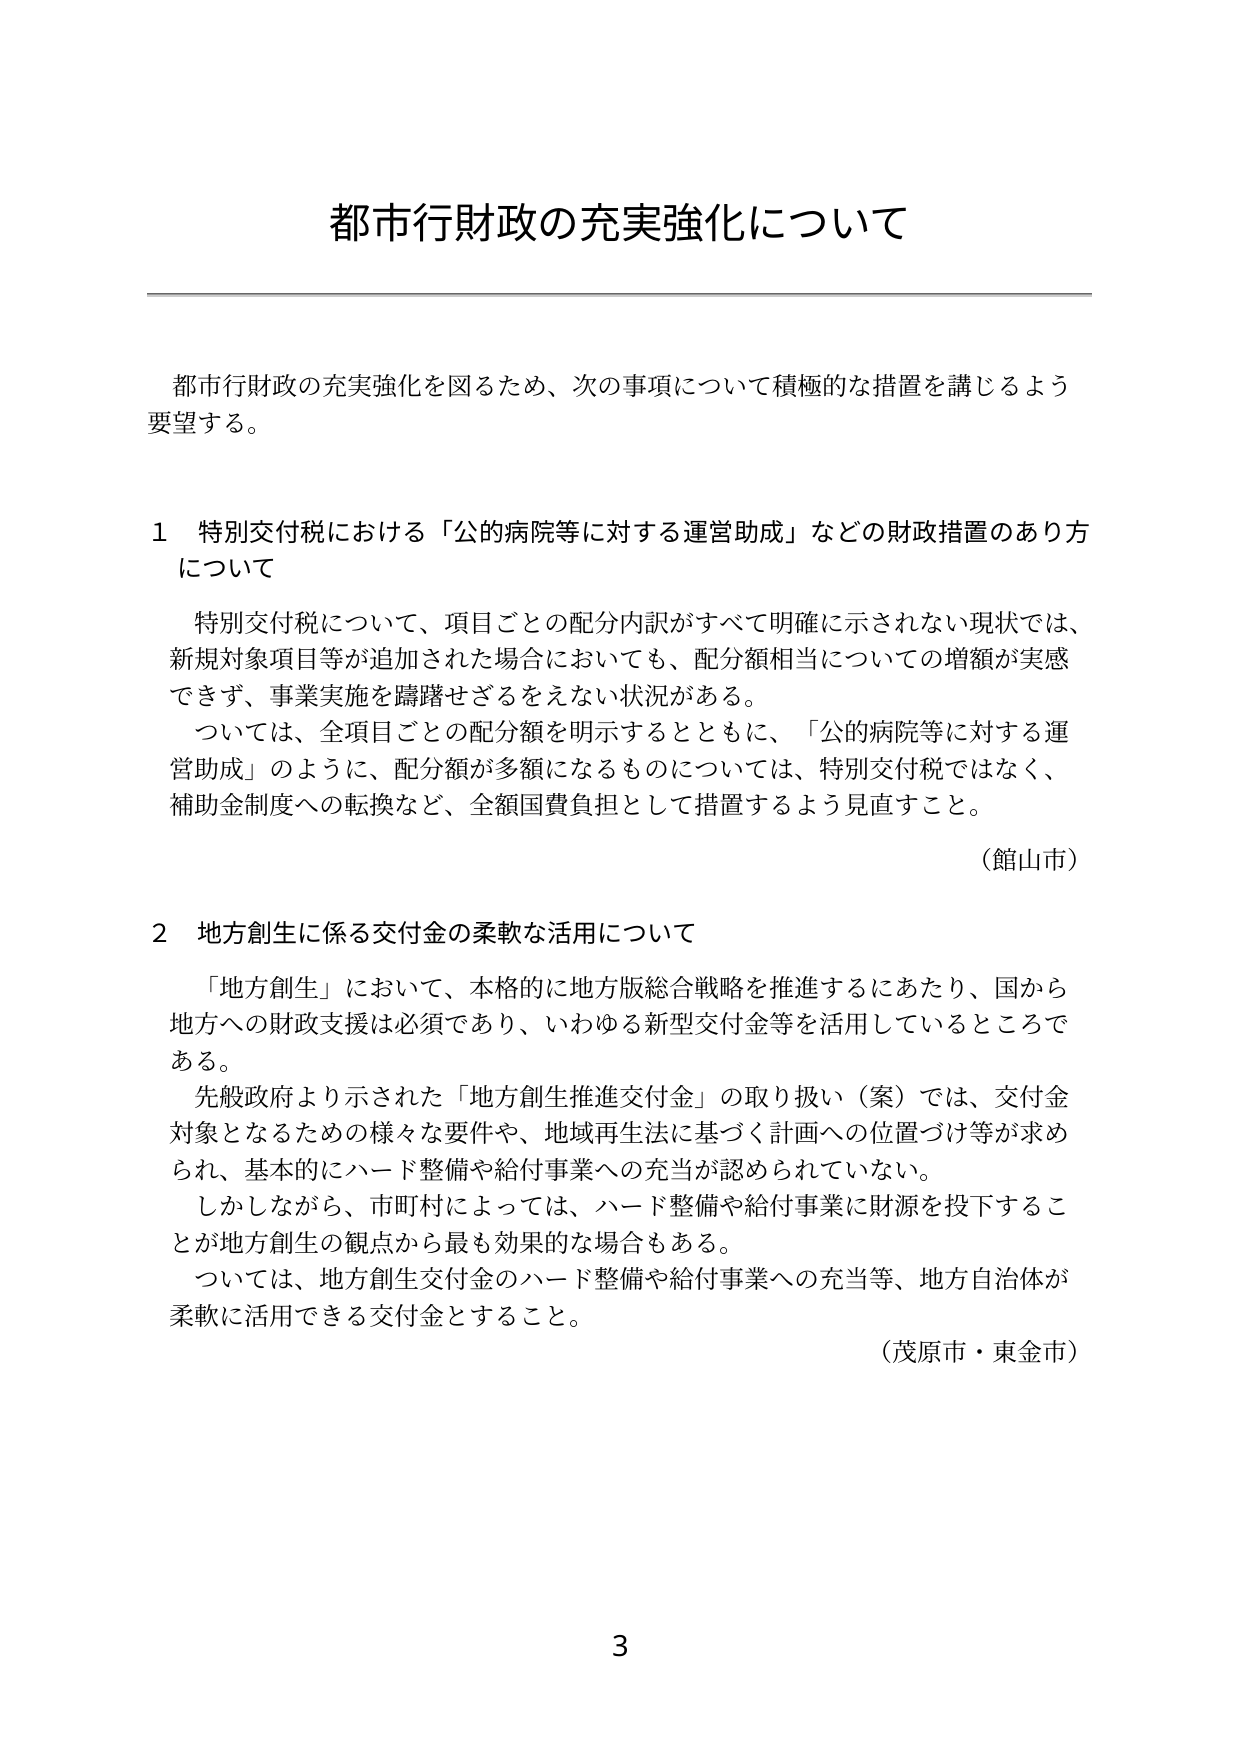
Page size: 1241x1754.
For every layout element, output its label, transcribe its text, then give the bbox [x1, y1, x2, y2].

subtitle ２ 地方創生に係る交付金の柔軟な活用について [148, 913, 1092, 950]
text （館山市） [148, 841, 1092, 877]
text ついては、地方創生交付金のハード整備や給付事業への充当等、地方自治体が柔軟に活用できる交付金とすること。 [169, 1260, 1092, 1333]
text 都市行財政の充実強化を図るため、次の事項について積極的な措置を講じるよう要望する。 [148, 367, 1092, 439]
text 「地方創生」において、本格的に地方版総合戦略を推進するにあたり、国から地方への財政支援は必須であり、いわゆる新型交付金等を活用しているところである。 [169, 968, 1092, 1077]
text （茂原市・東金市） [169, 1333, 1092, 1369]
text 先般政府より示された「地方創生推進交付金」の取り扱い（案）では、交付金対象となるための様々な要件や、地域再生法に基づく計画への位置づけ等が求められ、基本的にハード整備や給付事業への充当が認められていない。 [169, 1077, 1092, 1187]
text しかしながら、市町村によっては、ハード整備や給付事業に財源を投下することが地方創生の観点から最も効果的な場合もある。 [169, 1187, 1092, 1260]
text ついては、全項目ごとの配分額を明示するとともに、「公的病院等に対する運営助成」のように、配分額が多額になるものについては、特別交付税ではなく、補助金制度への転換など、全額国費負担として措置するよう見直すこと。 [169, 713, 1092, 822]
subtitle 都市行財政の充実強化について [148, 184, 1092, 257]
subtitle １ 特別交付税における「公的病院等に対する運営助成」などの財政措置のあり方について [148, 512, 1092, 585]
picture [147, 293, 1092, 297]
text 特別交付税について、項目ごとの配分内訳がすべて明確に示されない現状では、新規対象項目等が追加された場合においても、配分額相当についての増額が実感できず、事業実施を躊躇せざるをえない状況がある。 [169, 603, 1092, 713]
